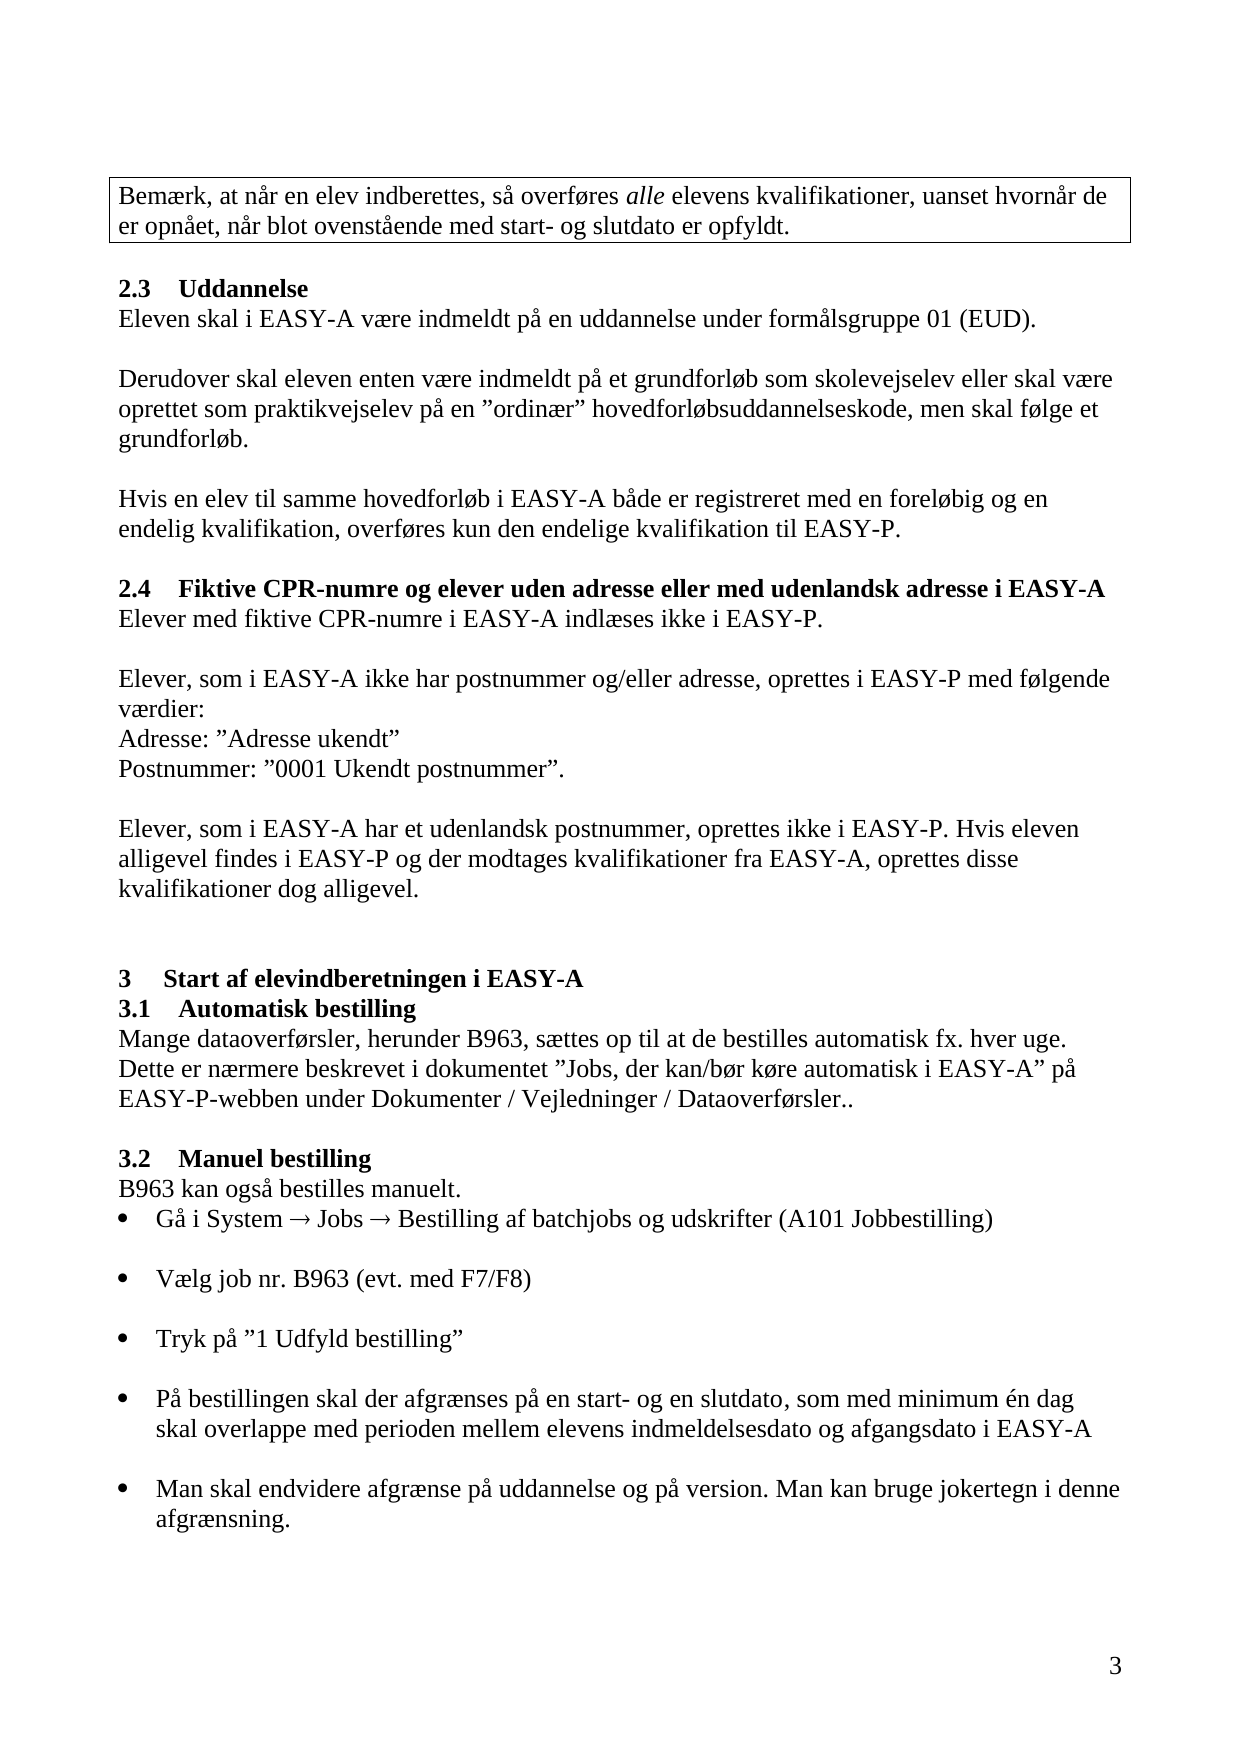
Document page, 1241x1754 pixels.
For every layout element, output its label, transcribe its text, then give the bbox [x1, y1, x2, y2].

subtitle Fiktive CPR-numre og elever uden adresse eller med udenlandsk adresse i EASY-A [118, 573, 1122, 603]
text Hvis en elev til samme hovedforløb i EASY-A både er registreret med en foreløbig og en endelig kvalifikation, overføres kun den endelige kvalifikation til EASY-P. [118, 483, 1122, 543]
list Vælg job nr. B963 (evt. med F7/F8) [118, 1263, 1122, 1293]
text Eleven skal i EASY-A være indmeldt på en uddannelse under formålsgruppe 01 (EUD). Derudover skal eleven enten være indmeldt på et grundforløb som skolevejselev eller skal være oprettet som praktikvejselev på en ”ordinær” hovedforløbsuddannelseskode, men skal følge et grundforløb. [118, 303, 1122, 483]
subtitle Uddannelse [118, 273, 1122, 303]
text Bemærk, at når en elev indberettes, så overføres alle elevens kvalifikationer, uanset hvornår de er opnået, når blot ovenstående med start- og slutdato er opfyldt. [110, 178, 1130, 242]
text Elever, som i EASY-A har et udenlandsk postnummer, oprettes ikke i EASY-P. Hvis eleven alligevel findes i EASY-P og der modtages kvalifikationer fra EASY-A, oprettes disse kvalifikationer dog alligevel. [118, 813, 1122, 933]
text B963 kan også bestilles manuelt. [118, 1173, 1122, 1203]
text Elever, som i EASY-A ikke har postnummer og/eller adresse, oprettes i EASY-P med følgende værdier: Adresse: ”Adresse ukendt” [118, 663, 1122, 753]
text Postnummer: ”0001 Ukendt postnummer”. [118, 753, 1122, 783]
list Man skal endvidere afgrænse på uddannelse og på version. Man kan bruge jokertegn i denne afgrænsning. [118, 1473, 1122, 1563]
list Tryk på ”1 Udfyld bestilling” [118, 1323, 1122, 1353]
subtitle Start af elevindberetningen i EASY-A [118, 963, 1122, 993]
subtitle Automatisk bestilling [118, 993, 1122, 1023]
subtitle Manuel bestilling [118, 1143, 1122, 1173]
list På bestillingen skal der afgrænses på en start- og en slutdato, som med minimum én dag skal overlappe med perioden mellem elevens indmeldelsesdato og afgangsdato i EASY-A [118, 1383, 1122, 1473]
text Elever med fiktive CPR-numre i EASY-A indlæses ikke i EASY-P. [118, 603, 1122, 633]
list Gå i System Jobs Bestilling af batchjobs og udskrifter (A101 Jobbestilling) [118, 1203, 1122, 1233]
text Mange dataoverførsler, herunder B963, sættes op til at de bestilles automatisk fx. hver uge. Dette er nærmere beskrevet i dokumentet ”Jobs, der kan/bør køre automatisk i EASY-A” på EASY-P-webben under Dokumenter / Vejledninger / Dataoverførsler.. [118, 1023, 1122, 1113]
